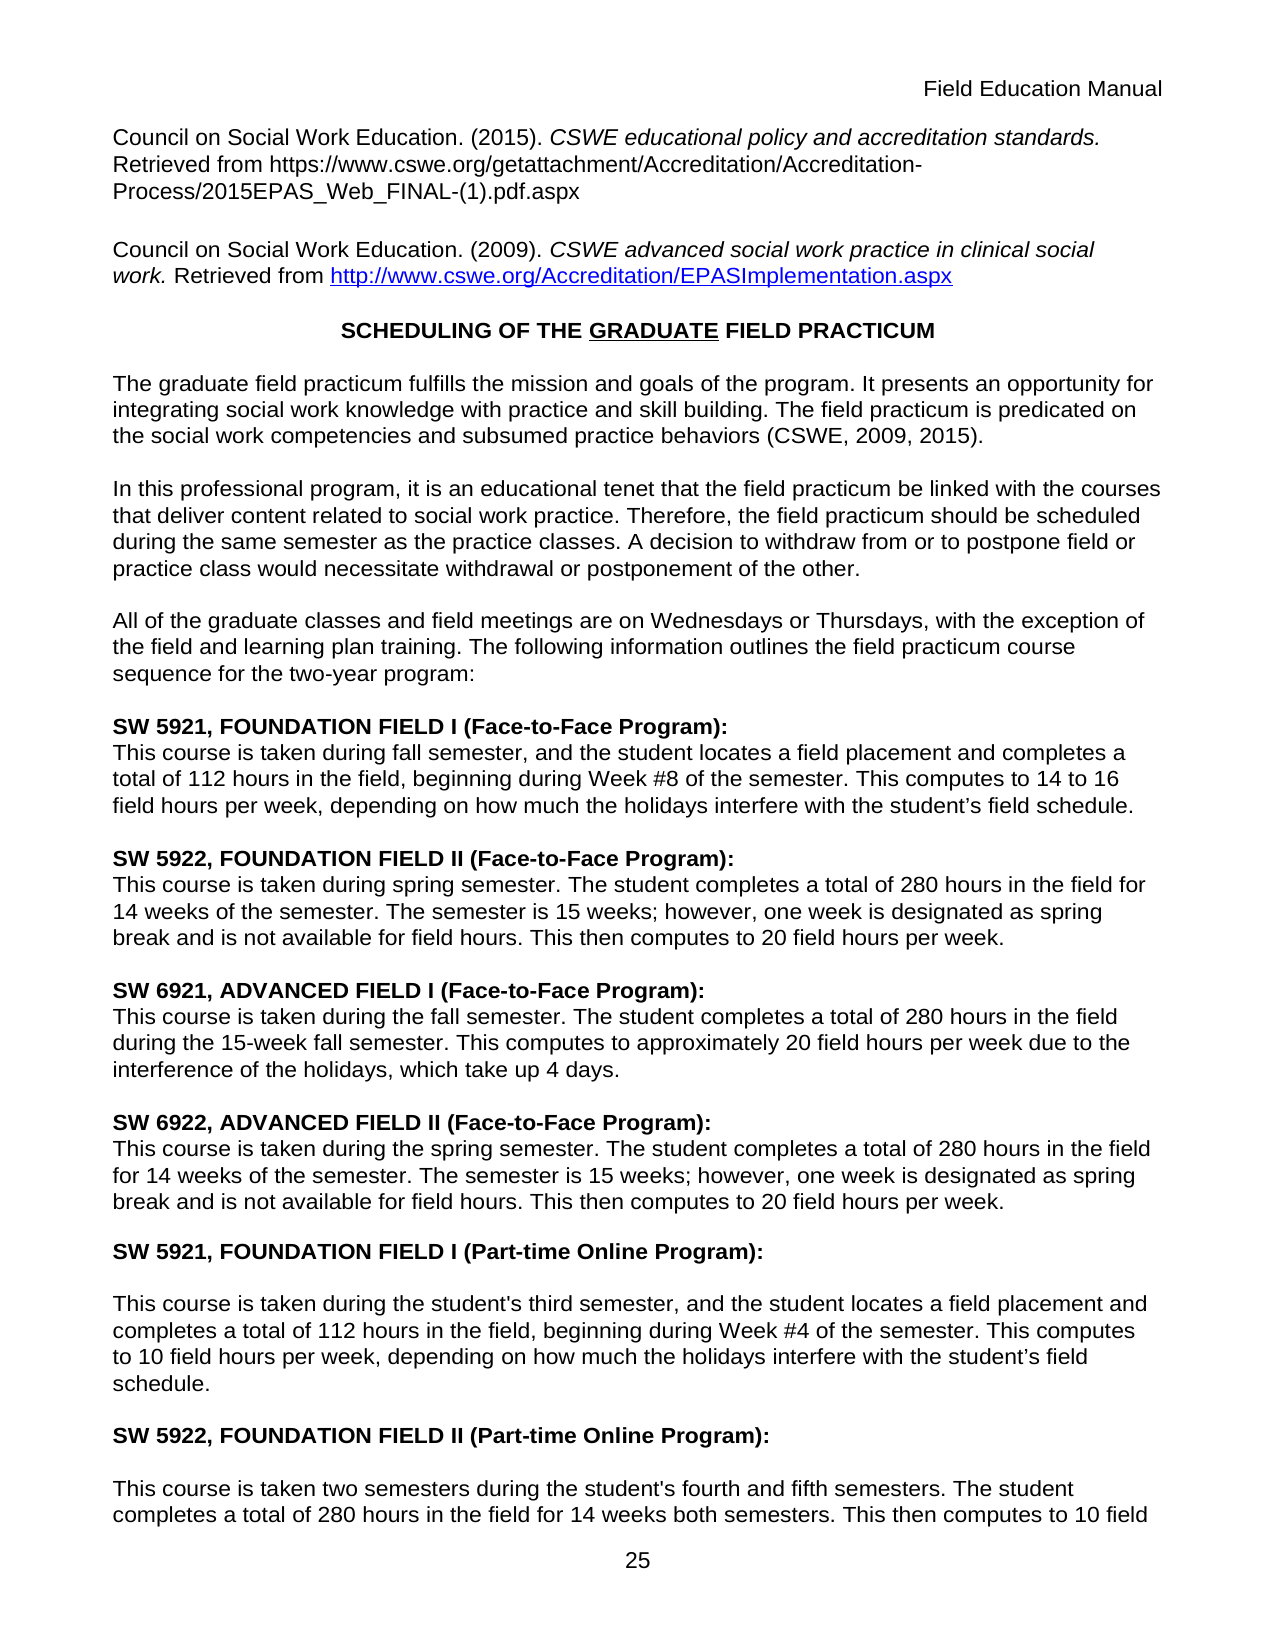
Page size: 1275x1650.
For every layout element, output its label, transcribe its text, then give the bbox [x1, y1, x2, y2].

text This course is taken during the fall semester. The student completes a total of 280 hours in the field during the 15-week fall semester. This computes to approximately 20 field hours per week due to the interference of the holidays, which take up 4 days. [112, 1004, 1156, 1082]
text This course is taken during spring semester. The student completes a total of 280 hours in the field for 14 weeks of the semester. The semester is 15 weeks; however, one week is designated as spring break and is not available for field hours. This then computes to 20 field hours per week. [112, 872, 1156, 950]
subtitle SW 5922, FOUNDATION FIELD II (Face-to-Face Program): [112, 846, 1204, 871]
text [112, 1476, 1156, 1527]
text This course is taken during fall semester, and the student locates a field placement and completes a total of 112 hours in the field, beginning during Week #8 of the semester. This computes to 14 to 16 field hours per week, depending on how much the holidays interfere with the student’s field schedule. [112, 740, 1140, 818]
subtitle SW 5921, FOUNDATION FIELD I (Part-time Online Program): [112, 1239, 1204, 1264]
text This course is taken during the student's third semester, and the student locates a field placement and completes a total of 112 hours in the field, beginning during Week #4 of the semester. This computes to 10 field hours per week, depending on how much the holidays interfere with the student’s field schedule. [112, 1291, 1156, 1396]
text This course is taken during the spring semester. The student completes a total of 280 hours in the field for 14 weeks of the semester. The semester is 15 weeks; however, one week is designated as spring break and is not available for field hours. This then computes to 20 field hours per week. [112, 1136, 1164, 1214]
subtitle SW 5921, FOUNDATION FIELD I (Face-to-Face Program): [112, 713, 1204, 739]
text Council on Social Work Education. (2009). CSWE advanced social work practice in clinical social work. Retrieved from http://www.cswe.org/Accreditation/EPASImplementation.aspx [112, 237, 1145, 288]
text The graduate field practicum fulfills the mission and goals of the program. It presents an opportunity for integrating social work knowledge with practice and skill building. The field practicum is predicated on the social work competencies and subsumed practice behaviors (CSWE, 2009, 2015). [112, 371, 1164, 448]
subtitle SCHEDULING OF THE GRADUATE FIELD PRACTICUM [225, 318, 1050, 343]
subtitle SW 5922, FOUNDATION FIELD II (Part-time Online Program): [112, 1423, 1204, 1448]
text All of the graduate classes and field meetings are on Wednesdays or Thursdays, with the exception of the field and learning plan training. The following information outlines the field practicum course sequence for the two-year program: [112, 608, 1150, 686]
text Council on Social Work Education. (2015). CSWE educational policy and accreditation standards. Retrieved from https://www.cswe.org/getattachment/Accreditation/Accreditation- Process/2015EPAS_Web_FINAL-(1).pdf.aspx [112, 124, 1145, 204]
subtitle SW 6922, ADVANCED FIELD II (Face-to-Face Program): [112, 1110, 1204, 1135]
subtitle SW 6921, ADVANCED FIELD I (Face-to-Face Program): [112, 977, 1204, 1003]
text In this professional program, it is an educational tenet that the field practicum be linked with the courses that deliver content related to social work practice. Therefore, the field practicum should be scheduled during the same semester as the practice classes. A decision to withdraw from or to postpone field or practice class would necessitate withdrawal or postponement of the other. [112, 476, 1167, 581]
